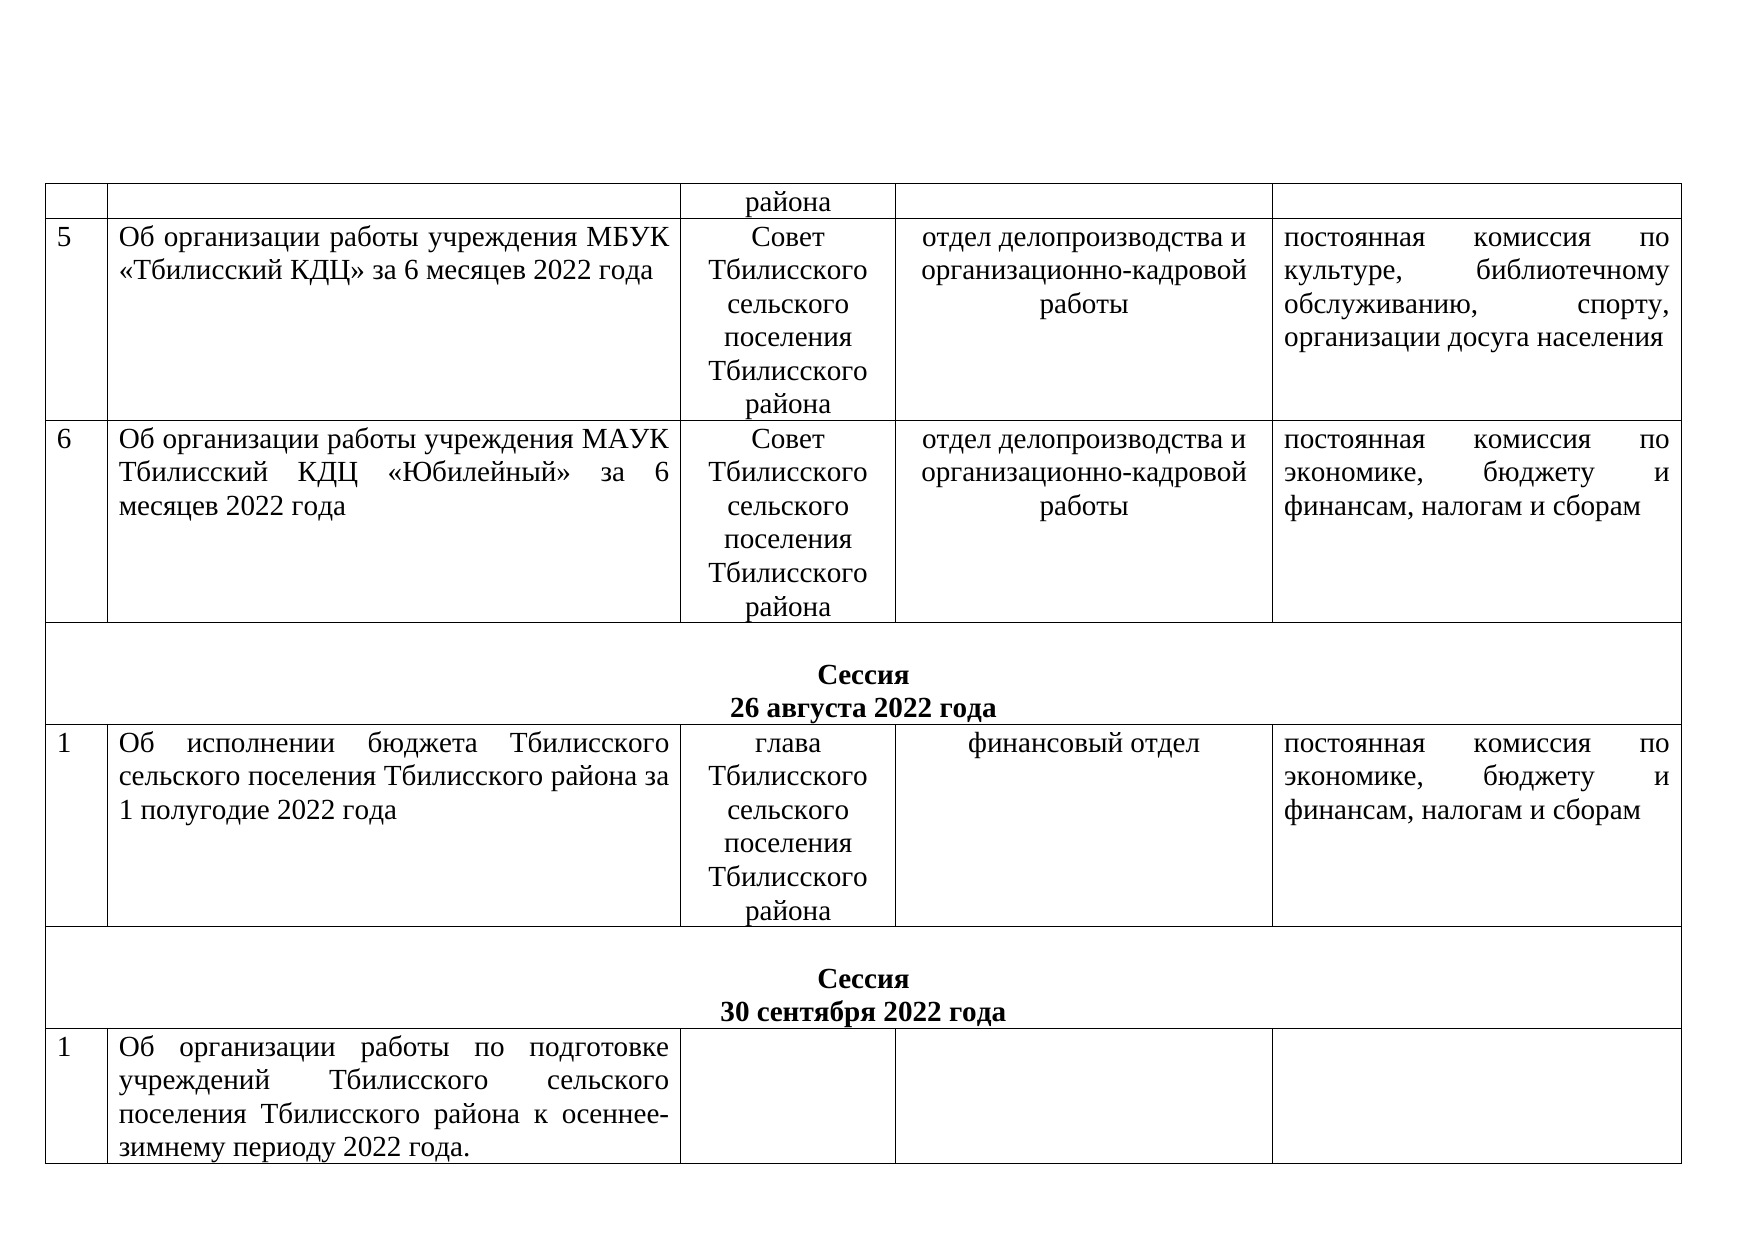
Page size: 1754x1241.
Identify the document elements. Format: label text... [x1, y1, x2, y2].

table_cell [896, 184, 1272, 218]
table_cell Об организации работы учреждения МАУК Тбилисский КДЦ «Юбилейный» за 6 месяцев 2022 года [108, 421, 680, 622]
table_cell финансовый отдел [896, 725, 1272, 926]
table_cell постоянная комиссия по экономике, бюджету и финансам, налогам и сборам [1273, 725, 1681, 926]
table_cell 1 [46, 1029, 107, 1163]
table_cell Об организации работы по подготовке учреждений Тбилисского сельского поселения Тбилисского района к осеннее-зимнему периоду 2022 года. [108, 1029, 680, 1163]
table_cell отдел делопроизводства и организационно-кадровой работы [896, 219, 1272, 420]
table_cell Об исполнении бюджета Тбилисского сельского поселения Тбилисского района за 1 полугодие 2022 года [108, 725, 680, 926]
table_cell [681, 184, 895, 218]
table_cell глава Тбилисского сельского поселения Тбилисского района [681, 725, 895, 926]
table_cell 6 [46, 421, 107, 622]
table_cell Совет Тбилисского сельского поселения Тбилисского района [681, 421, 895, 622]
table_cell [896, 1029, 1272, 1163]
table_cell [681, 1029, 895, 1163]
table_cell Сессия 26 августа 2022 года [46, 623, 1681, 724]
table_cell Совет Тбилисского сельского поселения Тбилисского района [681, 219, 895, 420]
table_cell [108, 184, 680, 218]
table_cell отдел делопроизводства и организационно-кадровой работы [896, 421, 1272, 622]
table_cell постоянная комиссия по экономике, бюджету и финансам, налогам и сборам [1273, 421, 1681, 622]
table_cell 1 [46, 725, 107, 926]
table_cell 5 [46, 219, 107, 420]
table_cell [1273, 1029, 1681, 1163]
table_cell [1273, 184, 1681, 218]
table_cell Сессия 30 сентября 2022 года [46, 927, 1681, 1028]
table_cell 4 [46, 184, 107, 218]
table_cell Об организации работы учреждения МБУК «Тбилисский КДЦ» за 6 месяцев 2022 года [108, 219, 680, 420]
table_cell постоянная комиссия по культуре, библиотечному обслуживанию, спорту, организации досуга населения [1273, 219, 1681, 420]
